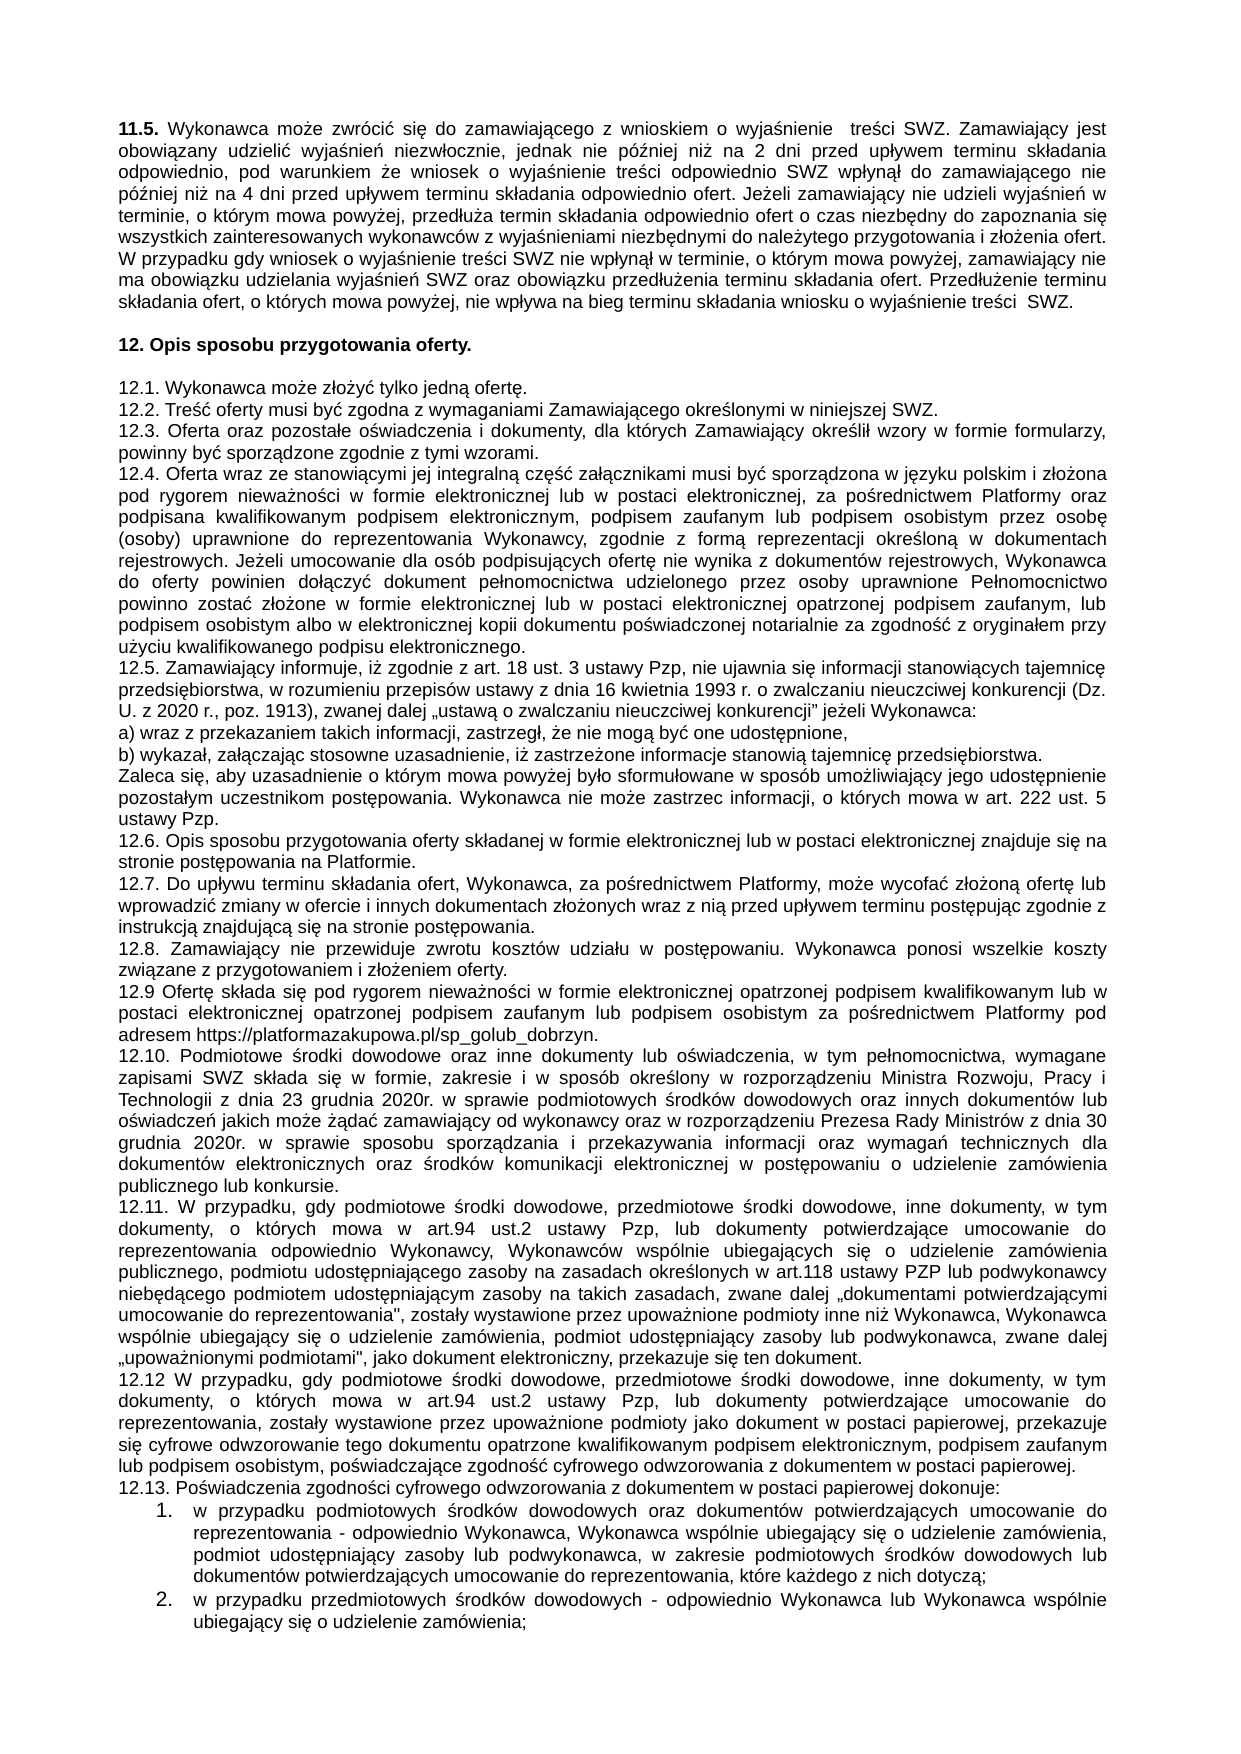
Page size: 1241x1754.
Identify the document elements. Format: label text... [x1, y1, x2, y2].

text b) wykazał, załączając stosowne uzasadnienie, iż zastrzeżone informacje stanowią tajemnicę przedsiębiorstwa. [118, 743, 1107, 765]
text 12. Opis sposobu przygotowania oferty. [118, 334, 1107, 355]
list w przypadku przedmiotowych środków dowodowych - odpowiednio Wykonawca lub Wykonawca wspólnie ubiegający się o udzielenie zamówienia; [156, 1587, 1107, 1632]
text 12.12 W przypadku, gdy podmiotowe środki dowodowe, przedmiotowe środki dowodowe, inne dokumenty, w tym dokumenty, o których mowa w art.94 ust.2 ustawy Pzp, lub dokumenty potwierdzające umocowanie do reprezentowania, zostały wystawione przez upoważnione podmioty jako dokument w postaci papierowej, przekazuje się cyfrowe odwzorowanie tego dokumentu opatrzone kwalifikowanym podpisem elektronicznym, podpisem zaufanym lub podpisem osobistym, poświadczające zgodność cyfrowego odwzorowania z dokumentem w postaci papierowej. [118, 1369, 1107, 1477]
text 12.5. Zamawiający informuje, iż zgodnie z art. 18 ust. 3 ustawy Pzp, nie ujawnia się informacji stanowiących tajemnicę przedsiębiorstwa, w rozumieniu przepisów ustawy z dnia 16 kwietnia 1993 r. o zwalczaniu nieuczciwej konkurencji (Dz. U. z 2020 r., poz. 1913), zwanej dalej „ustawą o zwalczaniu nieuczciwej konkurencji” jeżeli Wykonawca: [118, 657, 1107, 722]
text Zaleca się, aby uzasadnienie o którym mowa powyżej było sformułowane w sposób umożliwiający jego udostępnienie pozostałym uczestnikom postępowania. Wykonawca nie może zastrzec informacji, o których mowa w art. 222 ust. 5 ustawy Pzp. [118, 765, 1107, 830]
text 12.8. Zamawiający nie przewiduje zwrotu kosztów udziału w postępowaniu. Wykonawca ponosi wszelkie koszty związane z przygotowaniem i złożeniem oferty. [118, 937, 1107, 981]
text 12.3. Oferta oraz pozostałe oświadczenia i dokumenty, dla których Zamawiający określił wzory w formie formularzy, powinny być sporządzone zgodnie z tymi wzorami. [118, 420, 1107, 463]
text 12.9 Ofertę składa się pod rygorem nieważności w formie elektronicznej opatrzonej podpisem kwalifikowanym lub w postaci elektronicznej opatrzonej podpisem zaufanym lub podpisem osobistym za pośrednictwem Platformy pod adresem https://platformazakupowa.pl/sp_golub_dobrzyn. [118, 981, 1107, 1045]
text 12.4. Oferta wraz ze stanowiącymi jej integralną część załącznikami musi być sporządzona w języku polskim i złożona pod rygorem nieważności w formie elektronicznej lub w postaci elektronicznej, za pośrednictwem Platformy oraz podpisana kwalifikowanym podpisem elektronicznym, podpisem zaufanym lub podpisem osobistym przez osobę (osoby) uprawnione do reprezentowania Wykonawcy, zgodnie z formą reprezentacji określoną w dokumentach rejestrowych. Jeżeli umocowanie dla osób podpisujących ofertę nie wynika z dokumentów rejestrowych, Wykonawca do oferty powinien dołączyć dokument pełnomocnictwa udzielonego przez osoby uprawnione Pełnomocnictwo powinno zostać złożone w formie elektronicznej lub w postaci elektronicznej opatrzonej podpisem zaufanym, lub podpisem osobistym albo w elektronicznej kopii dokumentu poświadczonej notarialnie za zgodność z oryginałem przy użyciu kwalifikowanego podpisu elektronicznego. [118, 463, 1107, 657]
text 12.6. Opis sposobu przygotowania oferty składanej w formie elektronicznej lub w postaci elektronicznej znajduje się na stronie postępowania na Platformie. [118, 830, 1107, 873]
text 12.2. Treść oferty musi być zgodna z wymaganiami Zamawiającego określonymi w niniejszej SWZ. [118, 398, 1107, 420]
text 12.11. W przypadku, gdy podmiotowe środki dowodowe, przedmiotowe środki dowodowe, inne dokumenty, w tym dokumenty, o których mowa w art.94 ust.2 ustawy Pzp, lub dokumenty potwierdzające umocowanie do reprezentowania odpowiednio Wykonawcy, Wykonawców wspólnie ubiegających się o udzielenie zamówienia publicznego, podmiotu udostępniającego zasoby na zasadach określonych w art.118 ustawy PZP lub podwykonawcy niebędącego podmiotem udostępniającym zasoby na takich zasadach, zwane dalej „dokumentami potwierdzającymi umocowanie do reprezentowania", zostały wystawione przez upoważnione podmioty inne niż Wykonawca, Wykonawca wspólnie ubiegający się o udzielenie zamówienia, podmiot udostępniający zasoby lub podwykonawca, zwane dalej „upoważnionymi podmiotami", jako dokument elektroniczny, przekazuje się ten dokument. [118, 1196, 1107, 1369]
text 12.7. Do upływu terminu składania ofert, Wykonawca, za pośrednictwem Platformy, może wycofać złożoną ofertę lub wprowadzić zmiany w ofercie i innych dokumentach złożonych wraz z nią przed upływem terminu postępując zgodnie z instrukcją znajdującą się na stronie postępowania. [118, 873, 1107, 937]
text 12.1. Wykonawca może złożyć tylko jedną ofertę. [118, 377, 1107, 398]
list w przypadku podmiotowych środków dowodowych oraz dokumentów potwierdzających umocowanie do reprezentowania - odpowiednio Wykonawca, Wykonawca wspólnie ubiegający się o udzielenie zamówienia, podmiot udostępniający zasoby lub podwykonawca, w zakresie podmiotowych środków dowodowych lub dokumentów potwierdzających umocowanie do reprezentowania, które każdego z nich dotyczą; [156, 1498, 1107, 1587]
text 11.5. Wykonawca może zwrócić się do zamawiającego z wnioskiem o wyjaśnienie treści SWZ. Zamawiający jest obowiązany udzielić wyjaśnień niezwłocznie, jednak nie później niż na 2 dni przed upływem terminu składania odpowiednio, pod warunkiem że wniosek o wyjaśnienie treści odpowiednio SWZ wpłynął do zamawiającego nie później niż na 4 dni przed upływem terminu składania odpowiednio ofert. Jeżeli zamawiający nie udzieli wyjaśnień w terminie, o którym mowa powyżej, przedłuża termin składania odpowiednio ofert o czas niezbędny do zapoznania się wszystkich zainteresowanych wykonawców z wyjaśnieniami niezbędnymi do należytego przygotowania i złożenia ofert. W przypadku gdy wniosek o wyjaśnienie treści SWZ nie wpłynął w terminie, o którym mowa powyżej, zamawiający nie ma obowiązku udzielania wyjaśnień SWZ oraz obowiązku przedłużenia terminu składania ofert. Przedłużenie terminu składania ofert, o których mowa powyżej, nie wpływa na bieg terminu składania wniosku o wyjaśnienie treści SWZ. [118, 118, 1107, 312]
text 12.10. Podmiotowe środki dowodowe oraz inne dokumenty lub oświadczenia, w tym pełnomocnictwa, wymagane zapisami SWZ składa się w formie, zakresie i w sposób określony w rozporządzeniu Ministra Rozwoju, Pracy i Technologii z dnia 23 grudnia 2020r. w sprawie podmiotowych środków dowodowych oraz innych dokumentów lub oświadczeń jakich może żądać zamawiający od wykonawcy oraz w rozporządzeniu Prezesa Rady Ministrów z dnia 30 grudnia 2020r. w sprawie sposobu sporządzania i przekazywania informacji oraz wymagań technicznych dla dokumentów elektronicznych oraz środków komunikacji elektronicznej w postępowaniu o udzielenie zamówienia publicznego lub konkursie. [118, 1045, 1107, 1196]
text 12.13. Poświadczenia zgodności cyfrowego odwzorowania z dokumentem w postaci papierowej dokonuje: [118, 1477, 1107, 1498]
text a) wraz z przekazaniem takich informacji, zastrzegł, że nie mogą być one udostępnione, [118, 722, 1107, 743]
